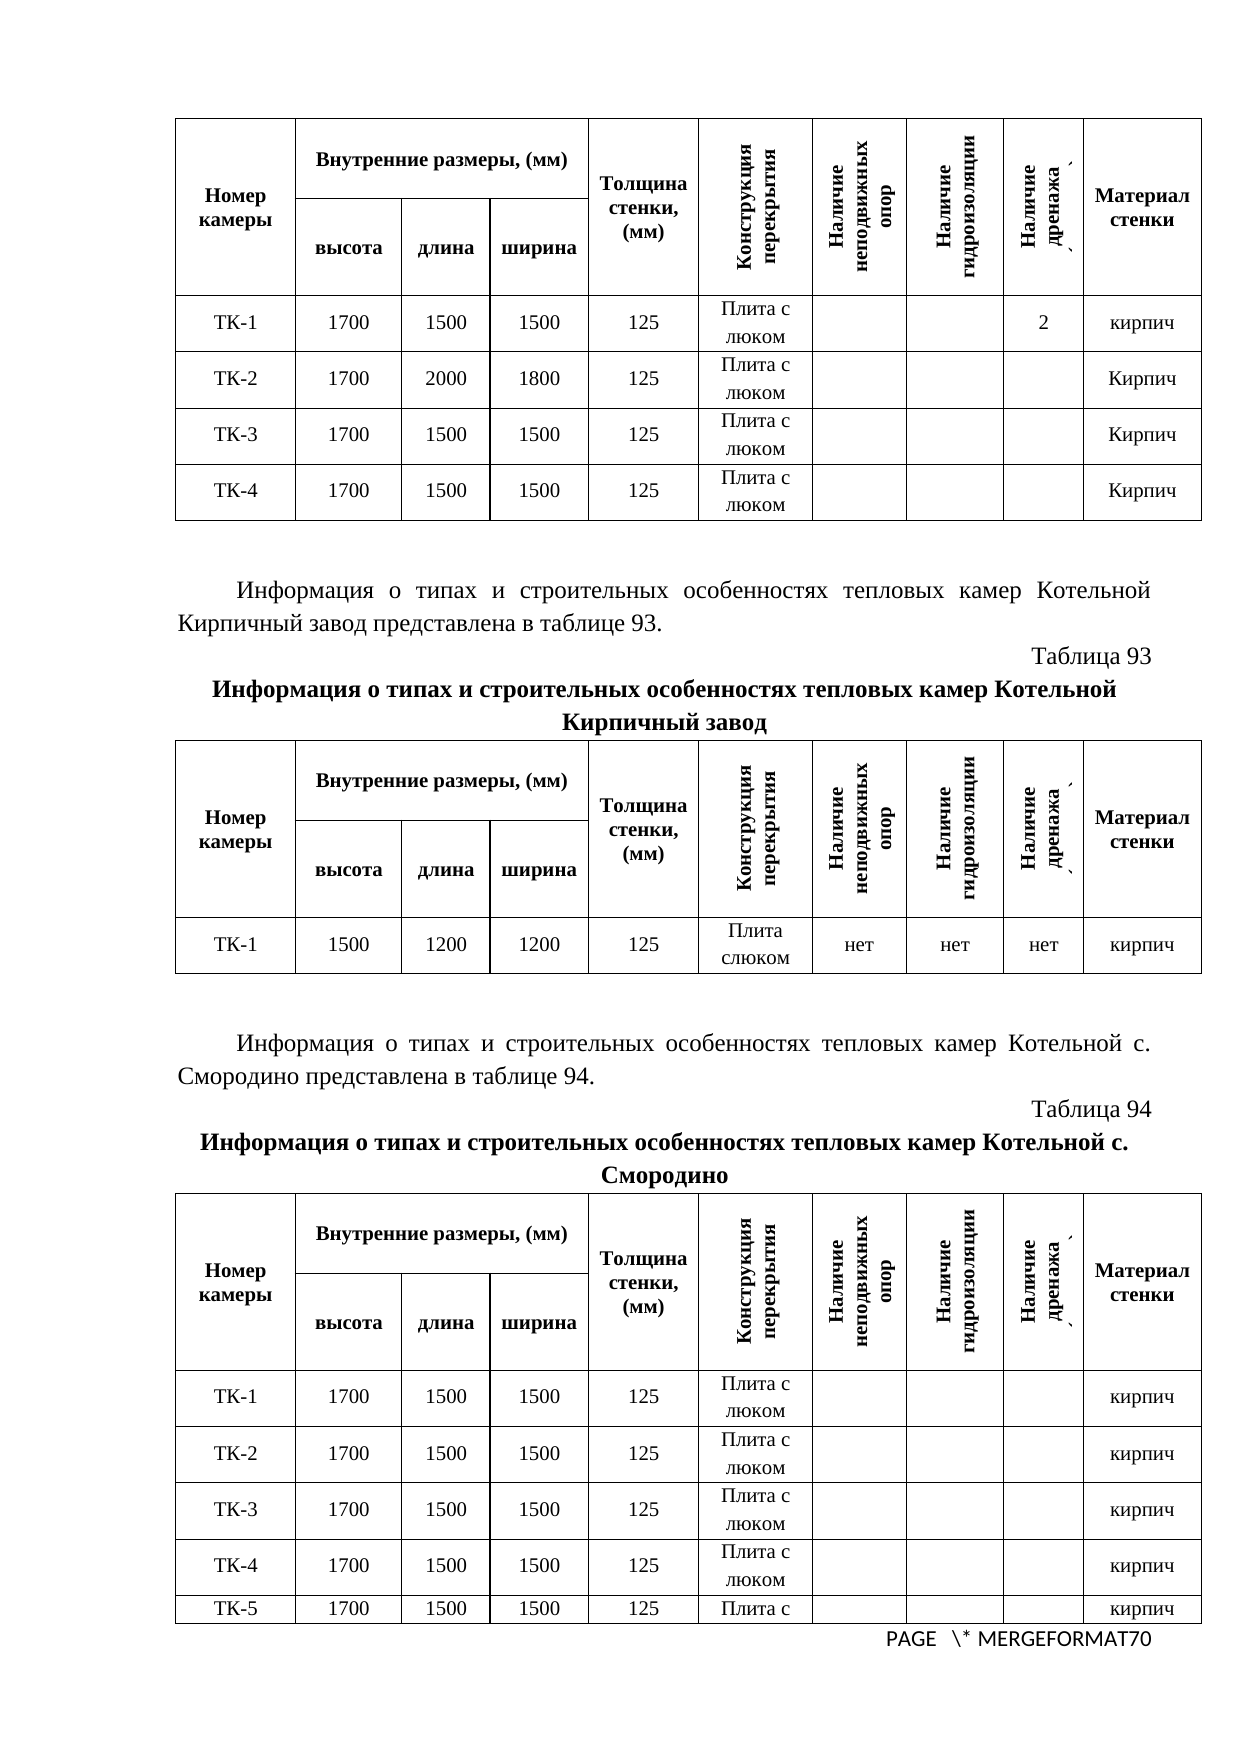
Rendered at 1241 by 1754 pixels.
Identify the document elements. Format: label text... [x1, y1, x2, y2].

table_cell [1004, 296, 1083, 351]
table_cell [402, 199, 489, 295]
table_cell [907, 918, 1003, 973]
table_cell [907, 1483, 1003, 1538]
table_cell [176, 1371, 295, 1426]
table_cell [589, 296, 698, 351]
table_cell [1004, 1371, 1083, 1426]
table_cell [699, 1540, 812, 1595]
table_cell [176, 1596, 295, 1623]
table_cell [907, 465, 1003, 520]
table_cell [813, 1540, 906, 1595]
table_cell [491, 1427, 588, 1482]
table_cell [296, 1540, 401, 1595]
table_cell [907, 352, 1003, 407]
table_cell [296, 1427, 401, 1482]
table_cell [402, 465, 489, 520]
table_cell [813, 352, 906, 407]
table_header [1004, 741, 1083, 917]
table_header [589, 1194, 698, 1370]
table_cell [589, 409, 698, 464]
text Таблица 93 [177, 641, 1152, 669]
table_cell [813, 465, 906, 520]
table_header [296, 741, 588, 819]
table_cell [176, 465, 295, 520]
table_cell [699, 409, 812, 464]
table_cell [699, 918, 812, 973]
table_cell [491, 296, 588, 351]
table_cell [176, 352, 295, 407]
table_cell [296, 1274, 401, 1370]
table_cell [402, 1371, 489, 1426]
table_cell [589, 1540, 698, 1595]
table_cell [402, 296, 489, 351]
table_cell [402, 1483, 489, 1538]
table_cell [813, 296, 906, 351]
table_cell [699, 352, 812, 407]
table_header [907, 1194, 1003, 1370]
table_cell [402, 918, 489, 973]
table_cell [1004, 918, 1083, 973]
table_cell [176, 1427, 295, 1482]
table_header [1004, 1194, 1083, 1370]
text Информация о типах и строительных особенностях тепловых камер Котельной Кирпичный завод [177, 674, 1152, 736]
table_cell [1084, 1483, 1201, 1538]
text Таблица 94 [177, 1094, 1152, 1123]
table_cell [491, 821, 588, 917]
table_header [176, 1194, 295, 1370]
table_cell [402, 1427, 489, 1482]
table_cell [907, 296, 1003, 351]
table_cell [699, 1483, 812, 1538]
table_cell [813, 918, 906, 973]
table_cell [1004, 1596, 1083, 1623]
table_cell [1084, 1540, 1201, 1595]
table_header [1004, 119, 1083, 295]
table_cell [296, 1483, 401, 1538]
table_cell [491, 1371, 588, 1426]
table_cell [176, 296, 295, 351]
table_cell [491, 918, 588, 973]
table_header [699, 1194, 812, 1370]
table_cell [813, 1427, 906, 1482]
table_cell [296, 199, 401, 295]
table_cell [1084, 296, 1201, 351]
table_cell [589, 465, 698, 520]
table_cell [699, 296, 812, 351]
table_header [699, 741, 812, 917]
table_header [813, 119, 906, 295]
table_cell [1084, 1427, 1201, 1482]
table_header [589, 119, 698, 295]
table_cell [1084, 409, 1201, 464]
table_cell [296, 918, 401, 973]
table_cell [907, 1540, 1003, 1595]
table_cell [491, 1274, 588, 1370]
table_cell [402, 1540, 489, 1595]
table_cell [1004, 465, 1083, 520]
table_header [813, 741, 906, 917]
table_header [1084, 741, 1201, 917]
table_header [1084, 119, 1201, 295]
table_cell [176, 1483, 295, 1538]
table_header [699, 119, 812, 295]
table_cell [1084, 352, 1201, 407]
text Информация о типах и строительных особенностях тепловых камер Котельной с. Смородино представлена в таблице 94. [177, 1028, 1152, 1089]
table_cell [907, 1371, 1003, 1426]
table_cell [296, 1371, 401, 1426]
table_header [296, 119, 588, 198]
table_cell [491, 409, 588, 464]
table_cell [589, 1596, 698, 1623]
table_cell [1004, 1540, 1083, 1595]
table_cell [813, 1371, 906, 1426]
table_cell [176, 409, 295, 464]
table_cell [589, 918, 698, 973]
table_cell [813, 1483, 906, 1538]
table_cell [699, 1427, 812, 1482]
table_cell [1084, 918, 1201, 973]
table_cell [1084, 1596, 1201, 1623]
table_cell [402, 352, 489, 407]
text Информация о типах и строительных особенностях тепловых камер Котельной Кирпичный завод представлена в таблице 93. [177, 575, 1152, 637]
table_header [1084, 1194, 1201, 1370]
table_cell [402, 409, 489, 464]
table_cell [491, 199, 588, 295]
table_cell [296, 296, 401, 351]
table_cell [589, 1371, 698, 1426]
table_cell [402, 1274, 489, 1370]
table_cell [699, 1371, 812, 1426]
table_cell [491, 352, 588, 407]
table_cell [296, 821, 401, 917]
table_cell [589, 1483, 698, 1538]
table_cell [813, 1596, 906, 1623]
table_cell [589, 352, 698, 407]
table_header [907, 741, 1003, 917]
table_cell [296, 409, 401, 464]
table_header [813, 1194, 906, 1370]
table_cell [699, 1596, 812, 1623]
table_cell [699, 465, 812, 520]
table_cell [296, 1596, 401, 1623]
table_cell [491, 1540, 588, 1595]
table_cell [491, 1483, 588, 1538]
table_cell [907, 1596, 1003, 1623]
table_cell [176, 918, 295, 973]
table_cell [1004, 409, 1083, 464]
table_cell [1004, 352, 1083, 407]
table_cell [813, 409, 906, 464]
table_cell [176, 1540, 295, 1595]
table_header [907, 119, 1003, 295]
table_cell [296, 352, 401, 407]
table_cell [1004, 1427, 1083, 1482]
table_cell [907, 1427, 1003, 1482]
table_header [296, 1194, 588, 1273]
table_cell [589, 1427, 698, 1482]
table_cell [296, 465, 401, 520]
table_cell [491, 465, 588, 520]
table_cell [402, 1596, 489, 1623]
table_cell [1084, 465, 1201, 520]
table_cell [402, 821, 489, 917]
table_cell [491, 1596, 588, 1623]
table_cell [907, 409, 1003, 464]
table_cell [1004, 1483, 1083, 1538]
text Информация о типах и строительных особенностях тепловых камер Котельной с. Смородино [177, 1127, 1152, 1189]
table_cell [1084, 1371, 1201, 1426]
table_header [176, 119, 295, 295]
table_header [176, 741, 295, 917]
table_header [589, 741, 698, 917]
